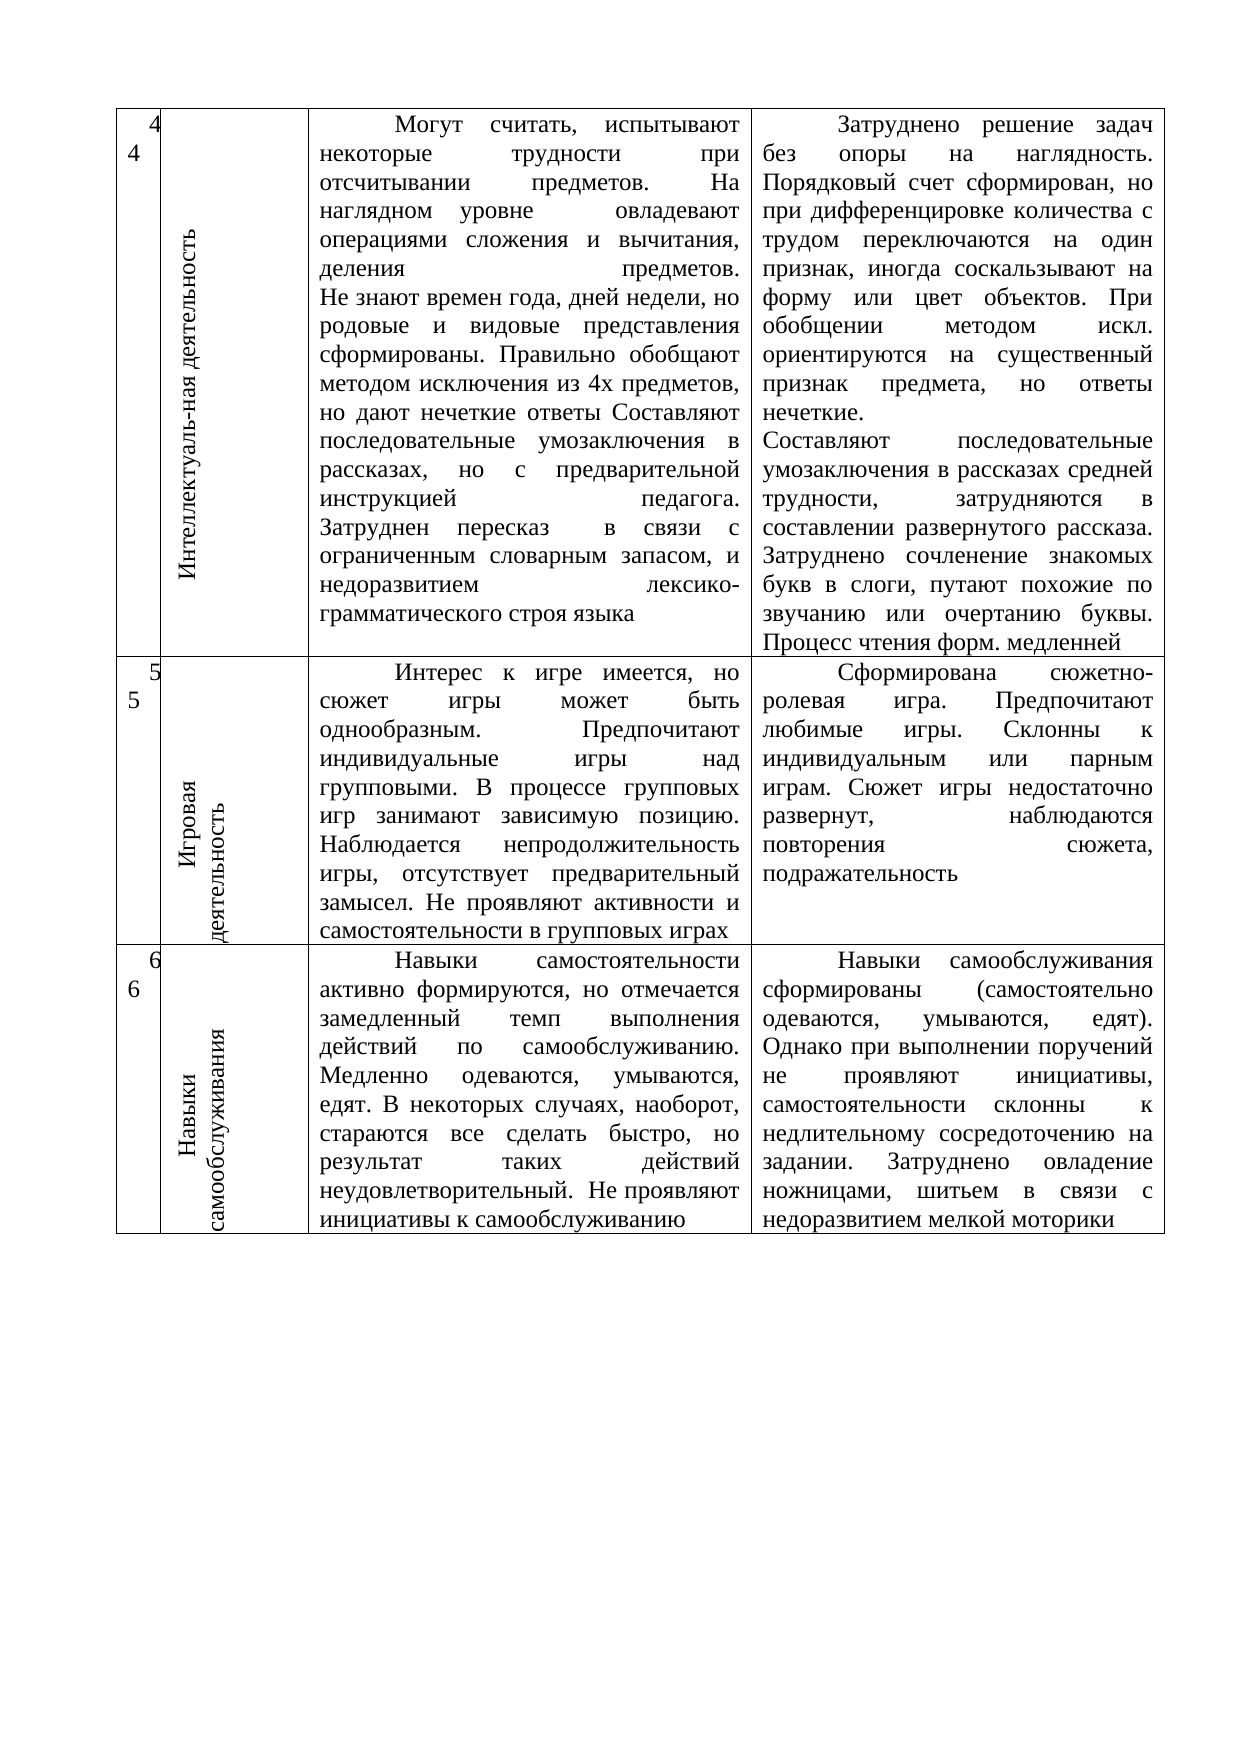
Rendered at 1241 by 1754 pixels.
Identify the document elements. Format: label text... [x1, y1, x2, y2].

table_cell 44 [117, 109, 160, 656]
table_cell 66 [117, 945, 160, 1233]
table_cell Навыки самообслуживания [161, 945, 308, 1233]
table_cell 55 [117, 657, 160, 944]
table_cell Навыки самостоятельности активно формируются, но отмечается замедленный темп выполнения действий по самообслуживанию. Медленно одеваются, умываются, едят. В некоторых случаях, наоборот, стараются все сделать быстро, но результат таких действий неудовлетворительный. Не проявляют инициативы к самообслуживанию [309, 945, 751, 1233]
table_cell Сформирована сюжетно-ролевая игра. Предпочитают любимые игры. Склонны к индивидуальным или парным играм. Сюжет игры недостаточно развернут, наблюдаются повторения сюжета, подражательность [752, 657, 1164, 944]
table_cell Интеллектуаль-ная деятельность [161, 109, 308, 656]
table_cell Интерес к игре имеется, но сюжет игры может быть однообразным. Предпочитают индивидуальные игры над групповыми. В процессе групповых игр занимают зависимую позицию. Наблюдается непродолжительность игры, отсутствует предварительный замысел. Не проявляют активности и самостоятельности в групповых играх [309, 657, 751, 944]
table_cell Навыки самообслуживания сформированы (самостоятельно одеваются, умываются, едят). Однако при выполнении поручений не проявляют инициативы, самостоятельности склонны к недлительному сосредоточению на задании. Затруднено овладение ножницами, шитьем в связи с недоразвитием мелкой моторики [752, 945, 1164, 1233]
table_cell Могут считать, испытывают некоторые трудности при отсчитывании предметов. На наглядном уровне овладевают операциями сложения и вычитания, деления предметов. Не знают времен года, дней недели, но родовые и видовые представления сформированы. Правильно обобщают методом исключения из 4х предметов, но дают нечеткие ответы Составляют последовательные умозаключения в рассказах, но с предварительной инструкцией педагога. Затруднен пересказ в связи с ограниченным словарным запасом, и недоразвитием лексико-грамматического строя языка [309, 109, 751, 656]
table_cell Затруднено решение задач без опоры на наглядность. Порядковый счет сформирован, но при дифференцировке количества с трудом переключаются на один признак, иногда соскальзывают на форму или цвет объектов. При обобщении методом искл. ориентируются на существенный признак предмета, но ответы нечеткие. Составляют последовательные умозаключения в рассказах средней трудности, затрудняются в составлении развернутого рассказа. Затруднено сочленение знакомых букв в слоги, путают похожие по звучанию или очертанию буквы. Процесс чтения форм. медленней [752, 109, 1164, 656]
table_cell Игровая деятельность [161, 657, 308, 944]
